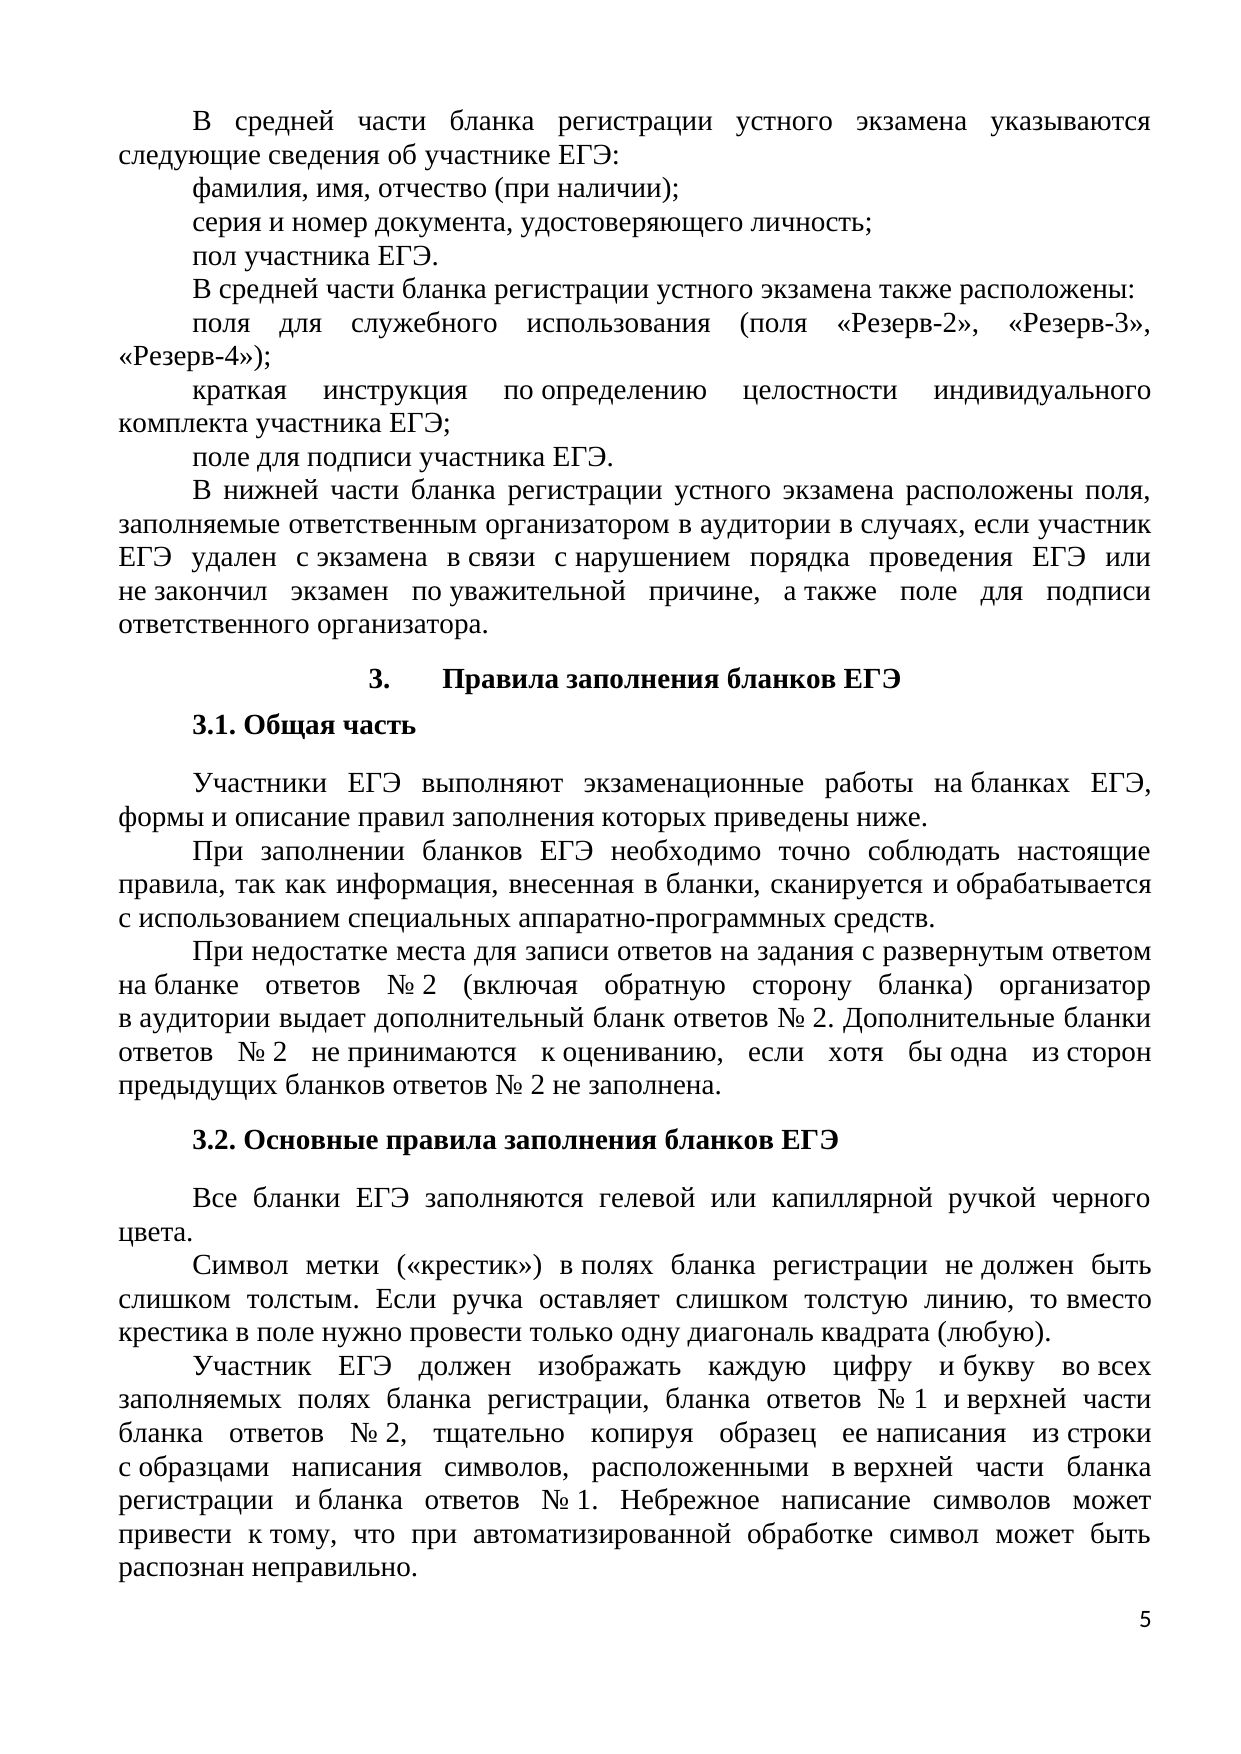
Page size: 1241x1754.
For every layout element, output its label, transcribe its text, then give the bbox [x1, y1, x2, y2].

text При заполнении бланков ЕГЭ необходимо точно соблюдать настоящие правила, так как информация, внесенная в бланки, сканируется и обрабатывается с использованием специальных аппаратно-программных средств. [118, 833, 1152, 933]
subtitle 3.2. Основные правила заполнения бланков ЕГЭ [118, 1122, 1152, 1155]
text Участник ЕГЭ должен изображать каждую цифру и букву во всех заполняемых полях бланка регистрации, бланка ответов № 1 и верхней части бланка ответов № 2, тщательно копируя образец ее написания из строки с образцами написания символов, расположенными в верхней части бланка регистрации и бланка ответов № 1. Небрежное написание символов может привести к тому, что при автоматизированной обработке символ может быть распознан неправильно. [118, 1348, 1152, 1583]
text серия и номер документа, удостоверяющего личность; [118, 204, 1152, 238]
text В нижней части бланка регистрации устного экзамена расположены поля, заполняемые ответственным организатором в аудитории в случаях, если участник ЕГЭ удален с экзамена в связи с нарушением порядка проведения ЕГЭ или не закончил экзамен по уважительной причине, а также поле для подписи ответственного организатора. [118, 472, 1152, 640]
text Участники ЕГЭ выполняют экзаменационные работы на бланках ЕГЭ, формы и описание правил заполнения которых приведены ниже. [118, 766, 1152, 833]
text В средней части бланка регистрации устного экзамена указываются следующие сведения об участнике ЕГЭ: [118, 103, 1152, 171]
text В средней части бланка регистрации устного экзамена также расположены: [118, 271, 1152, 305]
subtitle Правила заполнения бланков ЕГЭ [118, 661, 1152, 694]
text пол участника ЕГЭ. [118, 238, 1152, 271]
subtitle 3.1. Общая часть [118, 707, 1152, 741]
text фамилия, имя, отчество (при наличии); [118, 171, 1152, 204]
text Все бланки ЕГЭ заполняются гелевой или капиллярной ручкой черного цвета. [118, 1180, 1152, 1247]
text поле для подписи участника ЕГЭ. [118, 439, 1152, 472]
text поля для служебного использования (поля «Резерв-2», «Резерв-3», «Резерв-4»); [118, 305, 1152, 372]
text краткая инструкция по определению целостности индивидуального комплекта участника ЕГЭ; [118, 372, 1152, 439]
text При недостатке места для записи ответов на задания с развернутым ответом на бланке ответов № 2 (включая обратную сторону бланка) организатор в аудитории выдает дополнительный бланк ответов № 2. Дополнительные бланки ответов № 2 не принимаются к оцениванию, если хотя бы одна из сторон предыдущих бланков ответов № 2 не заполнена. [118, 933, 1152, 1101]
text Символ метки («крестик») в полях бланка регистрации не должен быть слишком толстым. Если ручка оставляет слишком толстую линию, то вместо крестика в поле нужно провести только одну диагональ квадрата (любую). [118, 1247, 1152, 1348]
